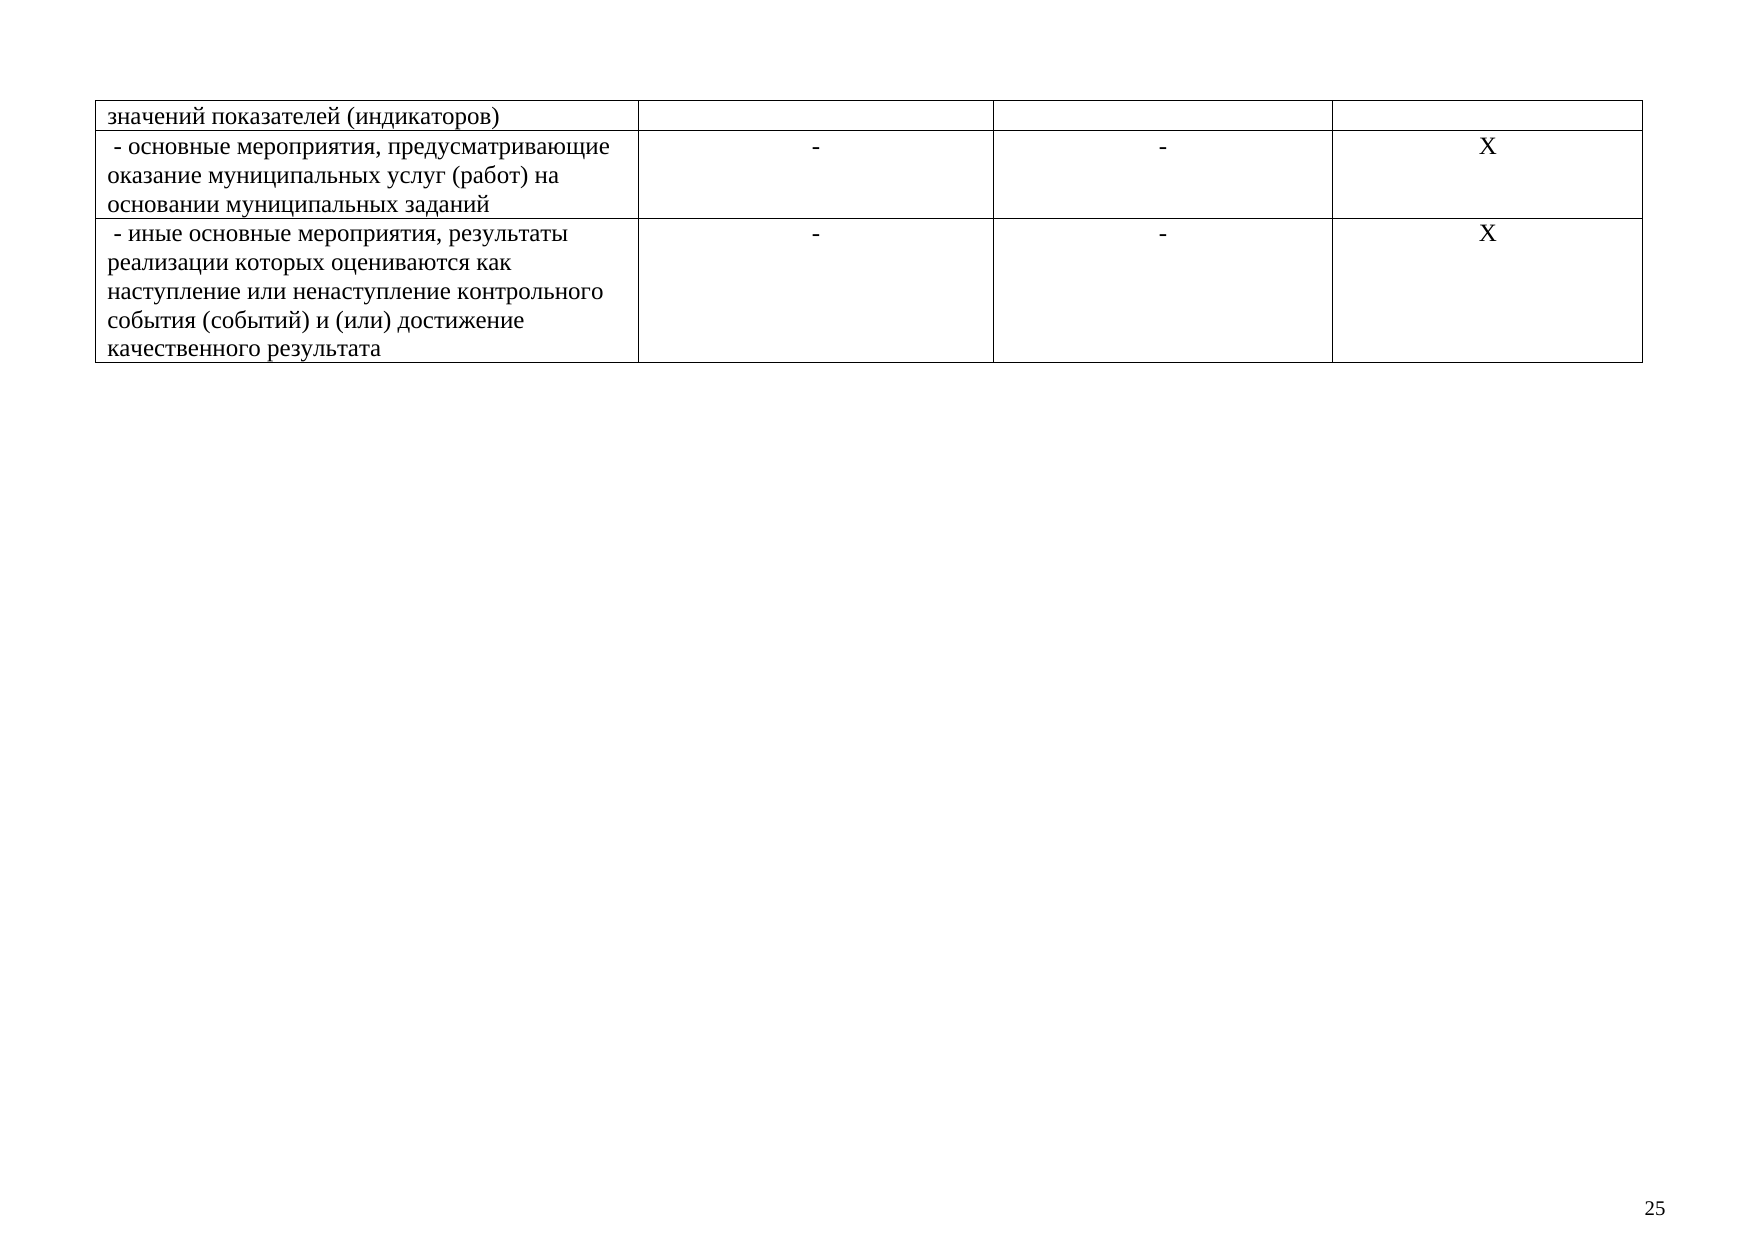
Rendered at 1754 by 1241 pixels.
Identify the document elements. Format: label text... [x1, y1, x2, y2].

table_cell Х [1333, 131, 1642, 217]
table_cell Х [1333, 219, 1642, 362]
table_cell - [639, 219, 993, 362]
table_cell 4 [994, 101, 1332, 130]
table_cell - основные мероприятия, предусматривающие оказание муниципальных услуг (работ) на основании муниципальных заданий [96, 131, 638, 217]
table_cell Х [1333, 101, 1642, 130]
table_cell - [639, 131, 993, 217]
table_cell - [994, 219, 1332, 362]
table_cell - [994, 131, 1332, 217]
table_cell - иные основные мероприятия, результаты реализации которых оцениваются как наступление или ненаступление контрольного события (событий) и (или) достижение качественного результата [96, 219, 638, 362]
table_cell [96, 101, 638, 130]
table_cell 4 [639, 101, 993, 130]
